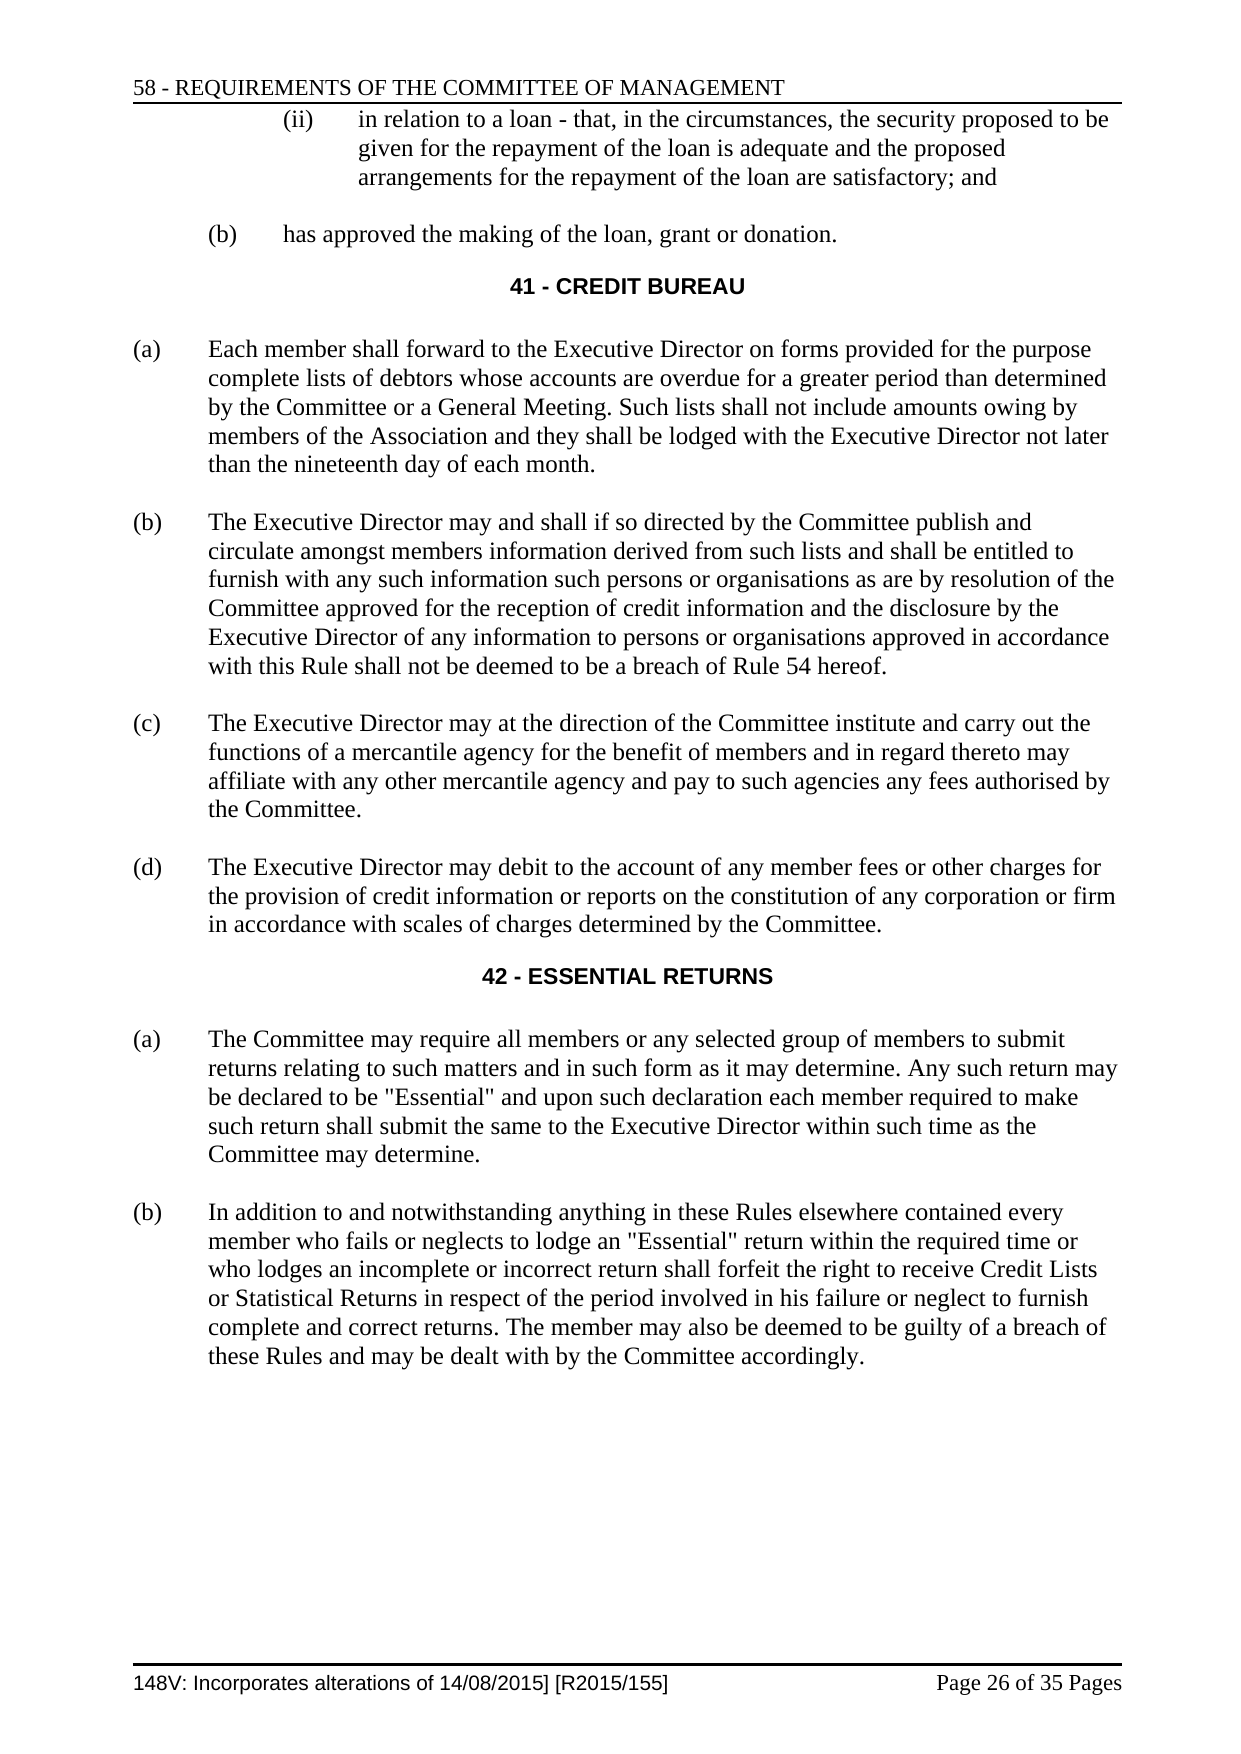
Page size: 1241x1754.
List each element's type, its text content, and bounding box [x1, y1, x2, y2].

subtitle 41 - CREDIT BUREAU [133, 273, 1122, 299]
subtitle 42 - ESSENTIAL RETURNS [133, 963, 1122, 989]
text (b) has approved the making of the loan, grant or donation. [133, 219, 1122, 248]
text (a) The Committee may require all members or any selected group of members to submit returns relating to such matters and in such form as it may determine. Any such return may be declared to be "Essential" and upon such declaration each member required to make such return shall submit the same to the Executive Director within such time as the Committee may determine. [133, 1024, 1122, 1168]
text (b) In addition to and notwithstanding anything in these Rules elsewhere contained every member who fails or neglects to lodge an "Essential" return within the required time or who lodges an incomplete or incorrect return shall forfeit the right to receive Credit Lists or Statistical Returns in respect of the period involved in his failure or neglect to furnish complete and correct returns. The member may also be deemed to be guilty of a breach of these Rules and may be dealt with by the Committee accordingly. [133, 1197, 1122, 1369]
text (c) The Executive Director may at the direction of the Committee institute and carry out the functions of a mercantile agency for the benefit of members and in regard thereto may affiliate with any other mercantile agency and pay to such agencies any fees authorised by the Committee. [133, 708, 1122, 823]
text (a) Each member shall forward to the Executive Director on forms provided for the purpose complete lists of debtors whose accounts are overdue for a greater period than determined by the Committee or a General Meeting. Such lists shall not include amounts owing by members of the Association and they shall be lodged with the Executive Director not later than the nineteenth day of each month. [133, 334, 1122, 478]
text (b) The Executive Director may and shall if so directed by the Committee publish and circulate amongst members information derived from such lists and shall be entitled to furnish with any such information such persons or organisations as are by resolution of the Committee approved for the reception of credit information and the disclosure by the Executive Director of any information to persons or organisations approved in accordance with this Rule shall not be deemed to be a breach of Rule 54 hereof. [133, 507, 1122, 679]
text (d) The Executive Director may debit to the account of any member fees or other charges for the provision of credit information or reports on the constitution of any corporation or firm in accordance with scales of charges determined by the Committee. [133, 852, 1122, 938]
text (ii) in relation to a loan - that, in the circumstances, the security proposed to be given for the repayment of the loan is adequate and the proposed arrangements for the repayment of the loan are satisfactory; and [133, 104, 1122, 191]
